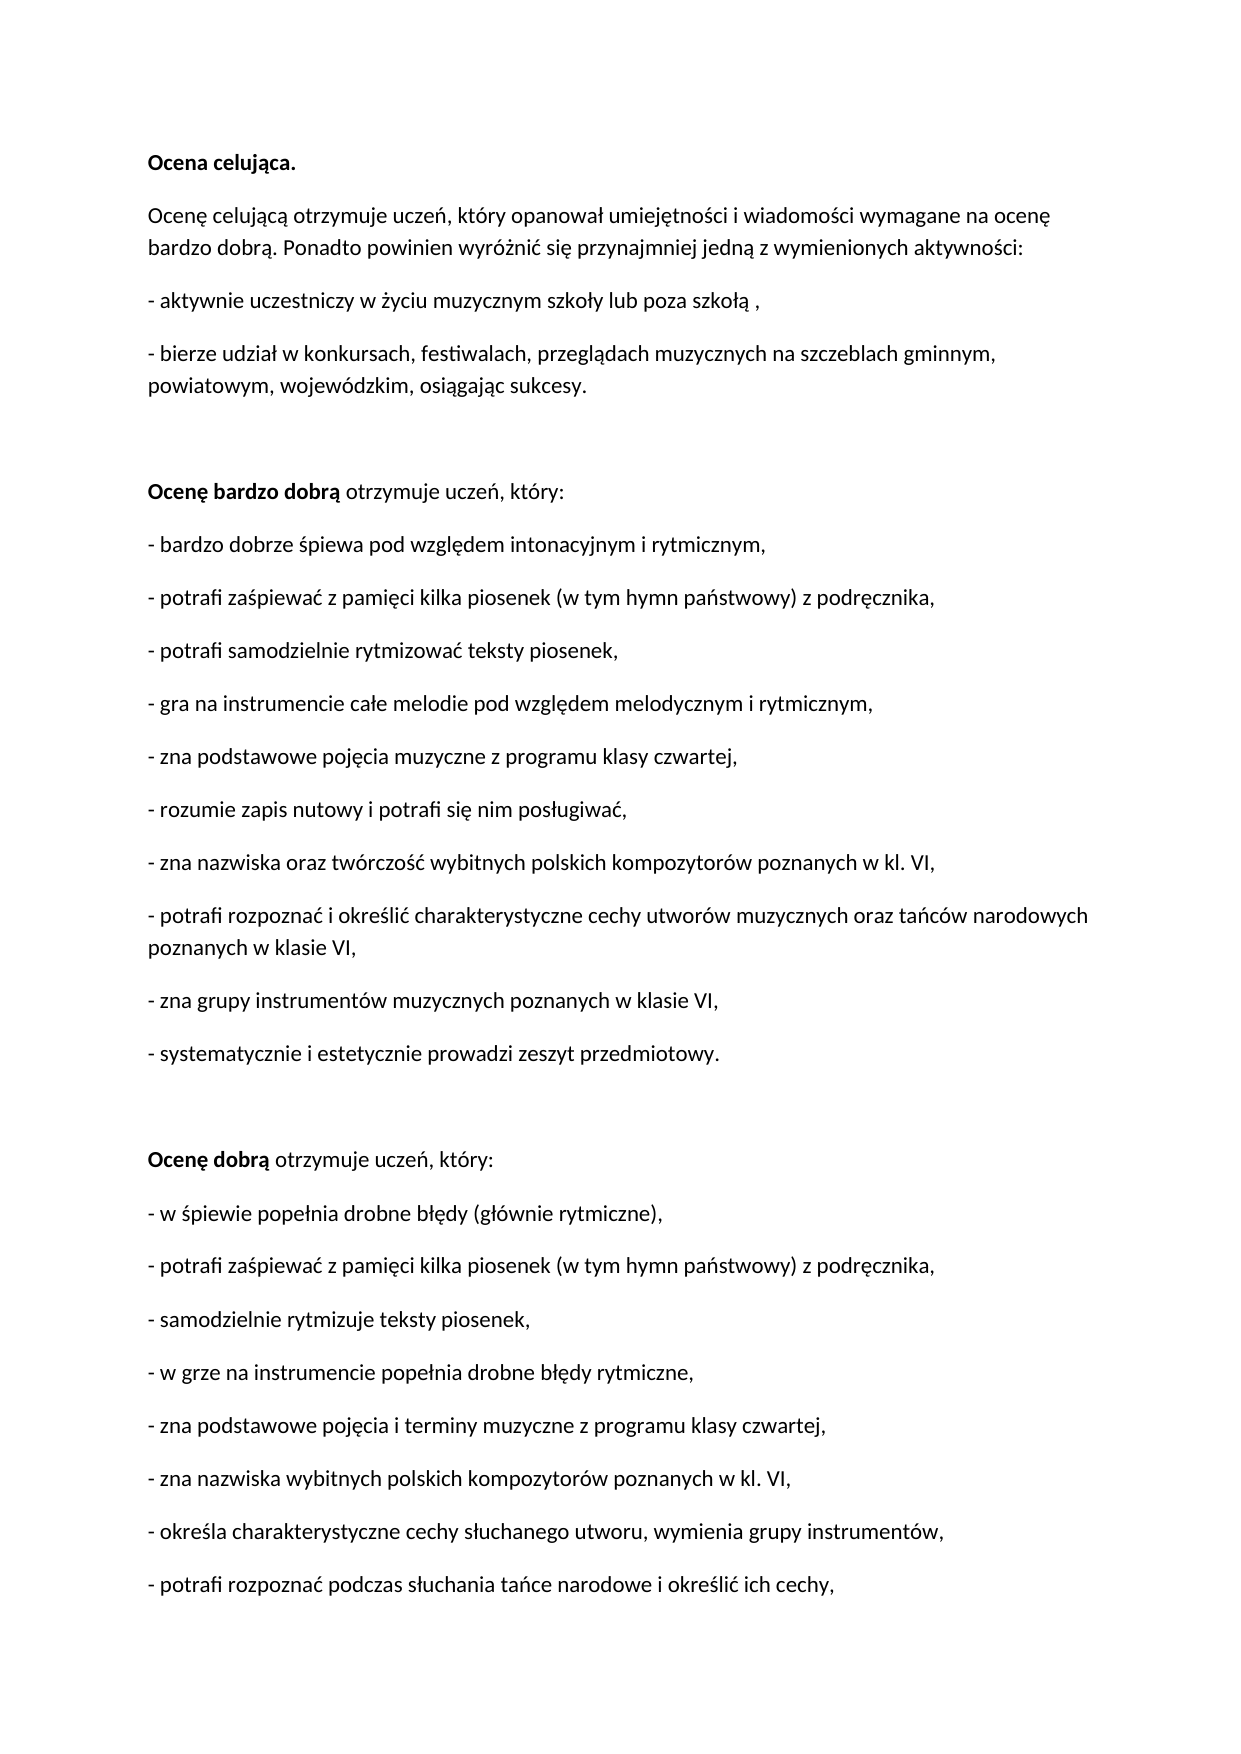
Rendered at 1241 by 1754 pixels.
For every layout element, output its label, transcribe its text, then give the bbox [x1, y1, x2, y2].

text - systematycznie i estetycznie prowadzi zeszyt przedmiotowy. [148, 1039, 1092, 1068]
text - rozumie zapis nutowy i potrafi się nim posługiwać, [148, 795, 1092, 823]
text Ocenę celującą otrzymuje uczeń, który opanował umiejętności i wiadomości wymagane na ocenę bardzo dobrą. Ponadto powinien wyróżnić się przynajmniej jedną z wymienionych aktywności: [148, 201, 1092, 261]
text - zna grupy instrumentów muzycznych poznanych w klasie VI, [148, 987, 1092, 1014]
text - gra na instrumencie całe melodie pod względem melodycznym i rytmicznym, [148, 689, 1092, 717]
text - zna podstawowe pojęcia muzyczne z programu klasy czwartej, [148, 742, 1092, 770]
text - aktywnie uczestniczy w życiu muzycznym szkoły lub poza szkołą , [148, 286, 1092, 314]
text - określa charakterystyczne cechy słuchanego utworu, wymienia grupy instrumentów, [148, 1517, 1092, 1545]
text - potrafi zaśpiewać z pamięci kilka piosenek (w tym hymn państwowy) z podręcznika, [148, 1252, 1092, 1280]
text - bardzo dobrze śpiewa pod względem intonacyjnym i rytmicznym, [148, 530, 1092, 558]
text - samodzielnie rytmizuje teksty piosenek, [148, 1305, 1092, 1333]
text - potrafi samodzielnie rytmizować teksty piosenek, [148, 636, 1092, 664]
text - w grze na instrumencie popełnia drobne błędy rytmiczne, [148, 1358, 1092, 1386]
text Ocenę dobrą otrzymuje uczeń, który: [148, 1146, 1092, 1174]
text Ocenę bardzo dobrą otrzymuje uczeń, który: [148, 477, 1092, 505]
text - potrafi rozpoznać i określić charakterystyczne cechy utworów muzycznych oraz tańców narodowych poznanych w klasie VI, [148, 901, 1092, 962]
text - w śpiewie popełnia drobne błędy (głównie rytmiczne), [148, 1199, 1092, 1227]
text - bierze udział w konkursach, festiwalach, przeglądach muzycznych na szczeblach gminnym, powiatowym, wojewódzkim, osiągając sukcesy. [148, 339, 1092, 399]
text Ocena celująca. [148, 148, 1092, 176]
text - zna podstawowe pojęcia i terminy muzyczne z programu klasy czwartej, [148, 1411, 1092, 1439]
text - zna nazwiska wybitnych polskich kompozytorów poznanych w kl. VI, [148, 1464, 1092, 1492]
text - potrafi zaśpiewać z pamięci kilka piosenek (w tym hymn państwowy) z podręcznika, [148, 583, 1092, 611]
text - potrafi rozpoznać podczas słuchania tańce narodowe i określić ich cechy, [148, 1570, 1092, 1598]
text - zna nazwiska oraz twórczość wybitnych polskich kompozytorów poznanych w kl. VI, [148, 848, 1092, 876]
